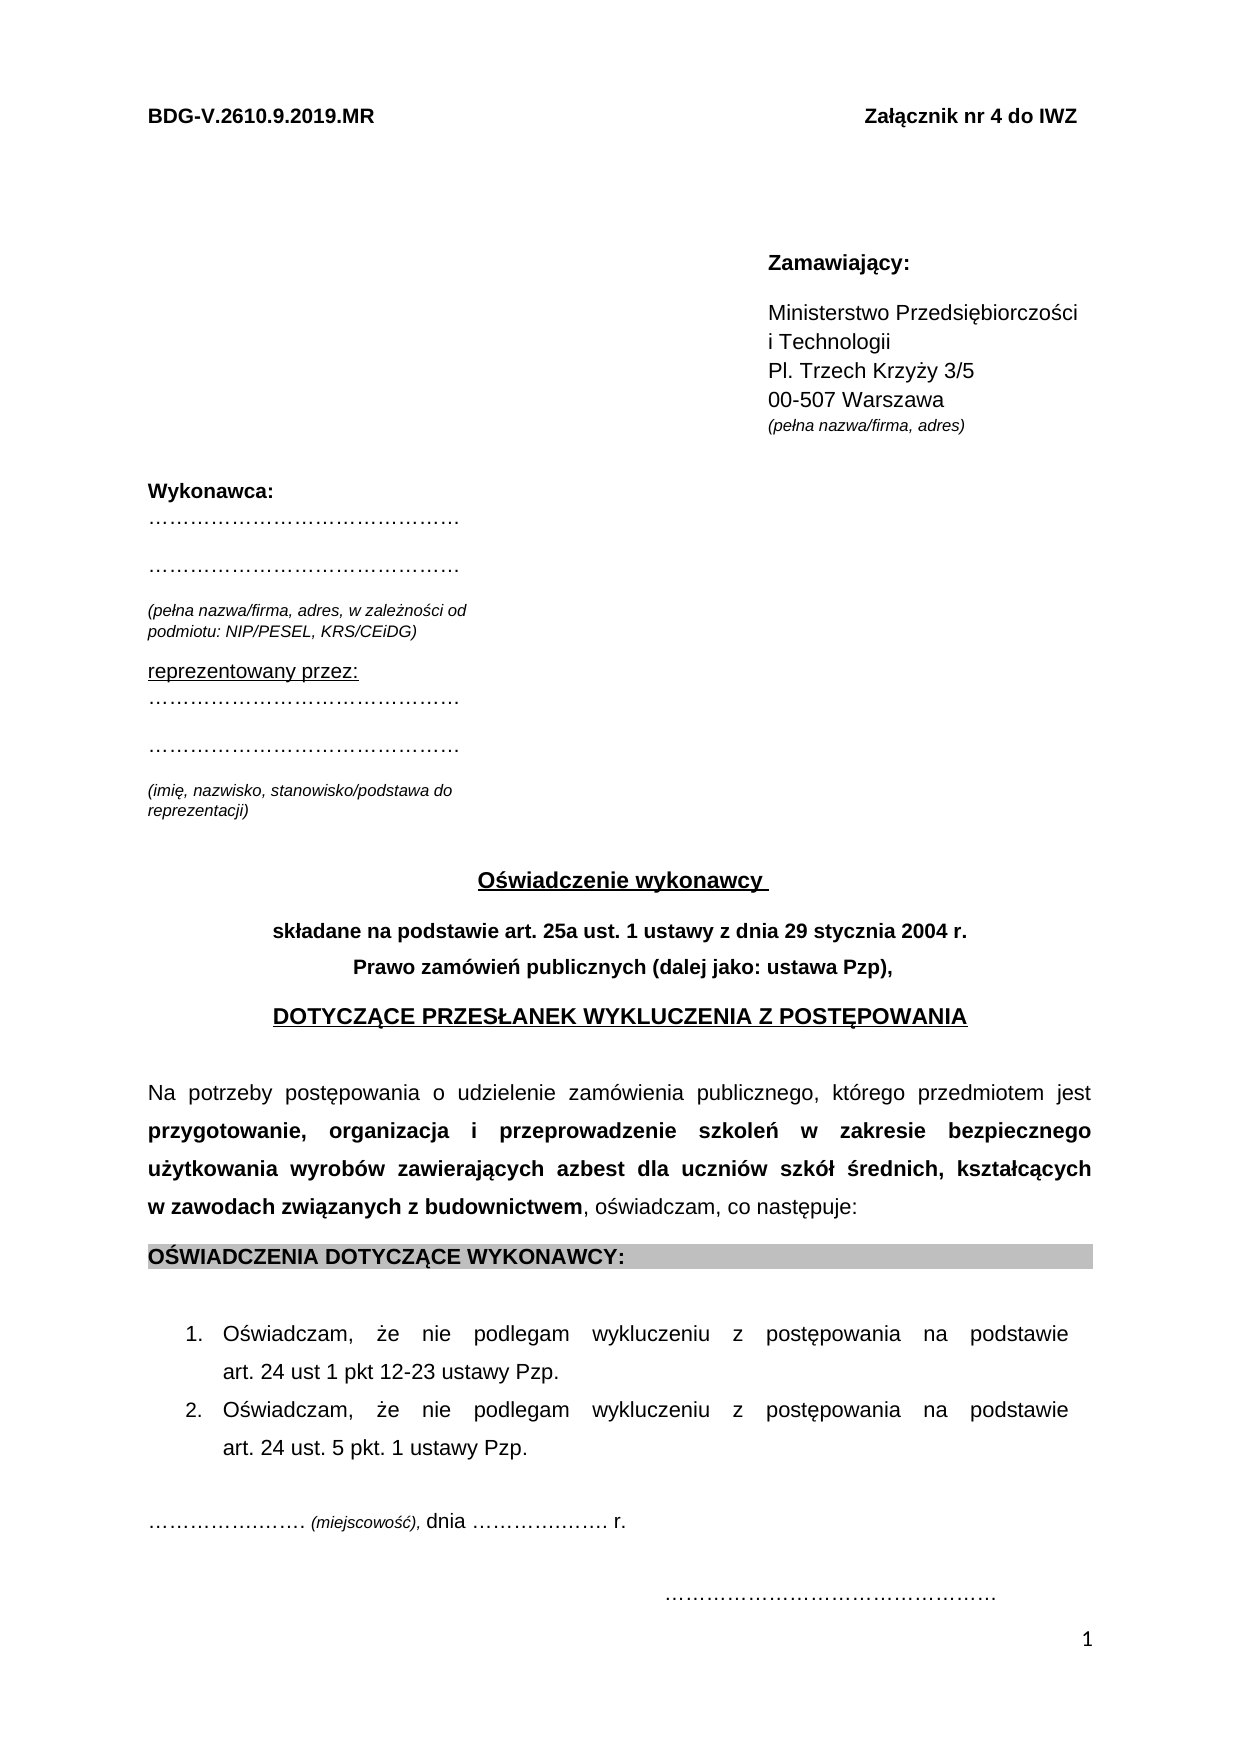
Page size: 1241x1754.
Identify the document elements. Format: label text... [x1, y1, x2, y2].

text Wykonawca: [148, 479, 1093, 503]
text (pełna nazwa/firma, adres) [768, 416, 1093, 435]
text BDG-V.2610.9.2019.MR Załącznik nr 4 do IWZ [148, 103, 1093, 151]
text DOTYCZĄCE PRZESŁANEK WYKLUCZENIA Z POSTĘPOWANIA [148, 1003, 1093, 1029]
text (pełna nazwa/firma, adres, w zależności od podmiotu: NIP/PESEL, KRS/CEiDG) [148, 601, 472, 641]
text Na potrzeby postępowania o udzielenie zamówienia publicznego, którego przedmiotem jest przygotowanie, organizacja i przeprowadzenie szkoleń w zakresie bezpiecznego użytkowania wyrobów zawierających azbest dla uczniów szkół średnich, kształcących w zawodach związanych z budownictwem, oświadczam, co następuje: [148, 1080, 1093, 1219]
text ……………………………………………………………………………… [148, 684, 472, 756]
text Ministerstwo Przedsiębiorczości i Technologii [768, 300, 1093, 354]
text …………….……. (miejscowość), dnia ………….……. r. [148, 1508, 1093, 1532]
text reprezentowany przez: [148, 659, 1093, 683]
text (imię, nazwisko, stanowisko/podstawa do reprezentacji) [148, 780, 472, 820]
text Oświadczenie wykonawcy [148, 867, 1093, 893]
text Prawo zamówień publicznych (dalej jako: ustawa Pzp), [148, 954, 1093, 978]
text Zamawiający: [694, 250, 1093, 275]
list Oświadczam, że nie podlegam wykluczeniu z postępowania na podstawie art. 24 ust 1 pkt 12-23 ustawy Pzp. [185, 1321, 1093, 1384]
text Pl. Trzech Krzyży 3/5 [768, 358, 1093, 383]
list Oświadczam, że nie podlegam wykluczeniu z postępowania na podstawie art. 24 ust. 5 pkt. 1 ustawy Pzp. [185, 1397, 1093, 1460]
text składane na podstawie art. 25a ust. 1 ustawy z dnia 29 stycznia 2004 r. [148, 919, 1093, 943]
text OŚWIADCZENIA DOTYCZĄCE WYKONAWCY: [148, 1244, 1093, 1269]
text ………………………………………… [148, 1580, 1093, 1604]
text ……………………………………………………………………………… [148, 505, 472, 577]
text 00-507 Warszawa [768, 387, 1093, 412]
